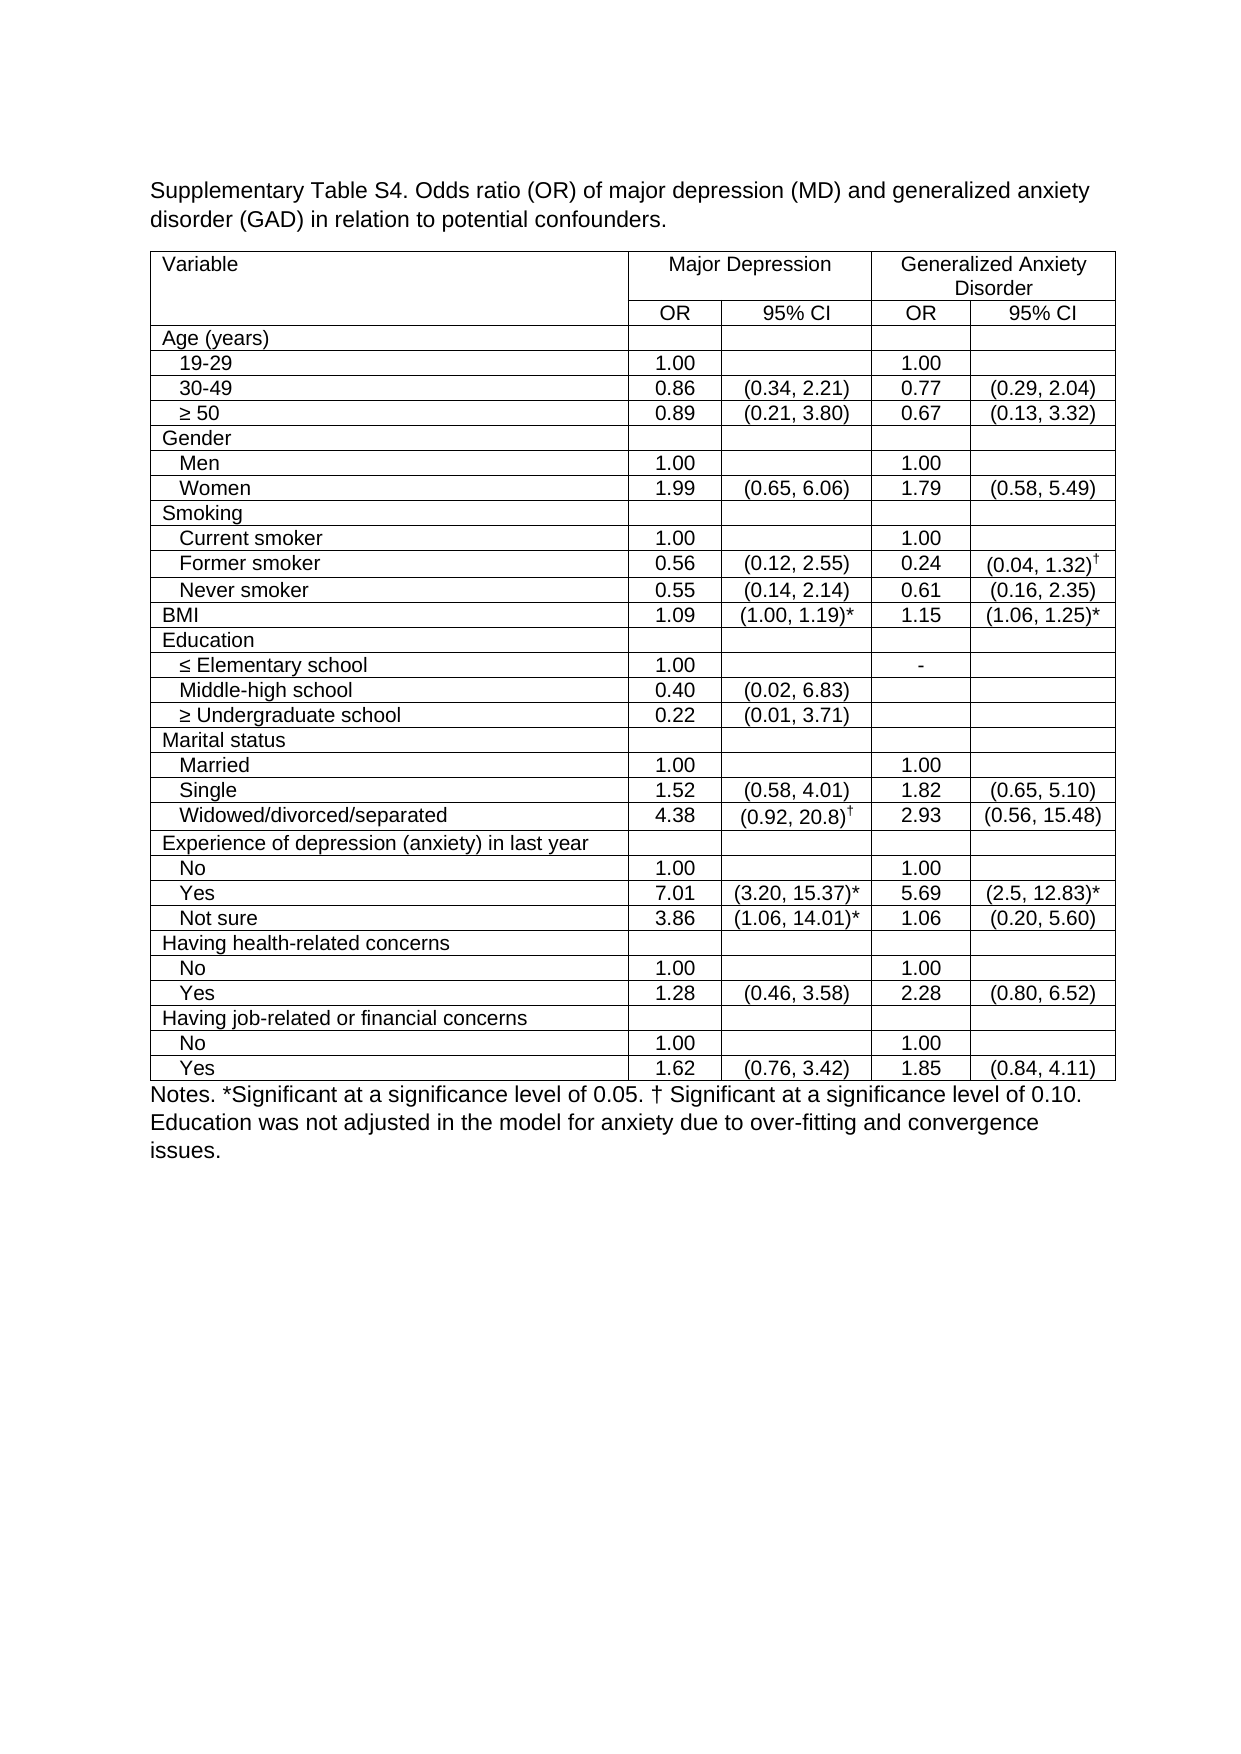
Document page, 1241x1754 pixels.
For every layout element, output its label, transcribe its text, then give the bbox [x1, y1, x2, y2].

table_cell Education [151, 628, 628, 652]
table_cell 1.00 [629, 351, 721, 375]
table_cell OR [629, 301, 721, 325]
table_cell 2.93 [872, 803, 970, 829]
table_cell 1.06 [872, 906, 970, 929]
table_cell [722, 753, 871, 777]
table_cell Women [151, 476, 628, 500]
table_cell [722, 628, 871, 652]
table_cell [872, 728, 970, 752]
table_cell (1.06, 1.25)* [971, 603, 1115, 627]
table_cell [971, 1031, 1115, 1054]
table_cell [722, 831, 871, 854]
table_cell 1.00 [629, 526, 721, 550]
table_cell (0.92, 20.8)† [722, 803, 871, 829]
table_cell Smoking [151, 501, 628, 525]
table_cell No [151, 956, 628, 979]
table_cell [722, 956, 871, 979]
table_cell 0.56 [629, 551, 721, 577]
table_cell [629, 501, 721, 525]
table_cell (0.29, 2.04) [971, 376, 1115, 400]
table_cell 1.62 [629, 1056, 721, 1079]
table_cell 1.82 [872, 778, 970, 802]
table_cell Married [151, 753, 628, 777]
table_cell [722, 451, 871, 475]
table_cell Not sure [151, 906, 628, 929]
table_cell No [151, 1031, 628, 1054]
table_cell [971, 956, 1115, 979]
table_cell (0.04, 1.32)† [971, 551, 1115, 577]
table_cell 1.00 [872, 451, 970, 475]
table_cell [629, 831, 721, 854]
table_cell [971, 831, 1115, 854]
table_cell 1.79 [872, 476, 970, 500]
table_cell [971, 728, 1115, 752]
table_cell Experience of depression (anxiety) in last year [151, 831, 628, 854]
table_cell [629, 931, 721, 954]
table_cell 1.00 [629, 451, 721, 475]
table_cell (0.65, 6.06) [722, 476, 871, 500]
table_cell Middle-high school [151, 678, 628, 702]
table_cell ≤ Elementary school [151, 653, 628, 677]
table_cell (0.16, 2.35) [971, 578, 1115, 602]
table_cell 0.40 [629, 678, 721, 702]
table_cell 19-29 [151, 351, 628, 375]
table_cell [722, 1006, 871, 1029]
table_cell (0.58, 5.49) [971, 476, 1115, 500]
table_cell [629, 728, 721, 752]
table_cell (0.02, 6.83) [722, 678, 871, 702]
table_cell (0.21, 3.80) [722, 401, 871, 425]
table_cell [971, 326, 1115, 350]
table_cell [971, 678, 1115, 702]
table_cell 1.52 [629, 778, 721, 802]
table_cell [971, 753, 1115, 777]
table_cell (2.5, 12.83)* [971, 881, 1115, 904]
table_cell [872, 678, 970, 702]
table_cell (0.14, 2.14) [722, 578, 871, 602]
table_cell 1.99 [629, 476, 721, 500]
table_cell [722, 728, 871, 752]
table_cell 0.22 [629, 703, 721, 727]
table_cell [722, 351, 871, 375]
table_cell Widowed/divorced/separated [151, 803, 628, 829]
table_cell 30-49 [151, 376, 628, 400]
table_cell 1.00 [629, 856, 721, 879]
table_cell 1.00 [872, 1031, 970, 1054]
table_cell 1.00 [872, 526, 970, 550]
table_cell 0.61 [872, 578, 970, 602]
table_cell [872, 931, 970, 954]
table_cell (0.84, 4.11) [971, 1056, 1115, 1079]
table_cell ≥ Undergraduate school [151, 703, 628, 727]
table_cell 7.01 [629, 881, 721, 904]
table_cell [722, 653, 871, 677]
table_header Generalized Anxiety Disorder [872, 252, 1115, 300]
table_cell 1.85 [872, 1056, 970, 1079]
table_cell [971, 703, 1115, 727]
table_cell [971, 931, 1115, 954]
table_cell Former smoker [151, 551, 628, 577]
table_cell [872, 326, 970, 350]
table_cell 0.77 [872, 376, 970, 400]
table_cell [872, 628, 970, 652]
table_cell 1.00 [629, 653, 721, 677]
table_cell OR [872, 301, 970, 325]
table_cell [971, 451, 1115, 475]
table_cell Single [151, 778, 628, 802]
table_header Variable [151, 252, 628, 325]
table_cell [971, 1006, 1115, 1029]
table_cell 1.00 [872, 753, 970, 777]
table_cell 1.28 [629, 981, 721, 1004]
table_header Major Depression [629, 252, 871, 300]
table_cell Age (years) [151, 326, 628, 350]
table_cell No [151, 856, 628, 879]
table_cell 95% CI [722, 301, 871, 325]
table_cell (0.01, 3.71) [722, 703, 871, 727]
table_cell 95% CI [971, 301, 1115, 325]
table_cell [629, 628, 721, 652]
table_cell (1.06, 14.01)* [722, 906, 871, 929]
table_cell Gender [151, 426, 628, 450]
table_cell [872, 1006, 970, 1029]
table_cell [971, 501, 1115, 525]
table_cell [629, 326, 721, 350]
table_cell [629, 426, 721, 450]
table_cell 0.86 [629, 376, 721, 400]
table_cell (0.46, 3.58) [722, 981, 871, 1004]
table_cell ≥ 50 [151, 401, 628, 425]
table_cell 1.00 [629, 956, 721, 979]
table_cell Having job-related or financial concerns [151, 1006, 628, 1029]
table_cell [722, 501, 871, 525]
table_cell Yes [151, 1056, 628, 1079]
table_cell 1.15 [872, 603, 970, 627]
table_cell [872, 426, 970, 450]
table_cell (3.20, 15.37)* [722, 881, 871, 904]
table_cell [872, 501, 970, 525]
text Notes. *Significant at a significance level of 0.05. † Significant at a significance level of 0.10. Education was not adjusted in the model for anxiety due to over-fitting and convergence issues. [150, 1081, 1090, 1164]
table_cell [629, 1006, 721, 1029]
table_cell [722, 931, 871, 954]
table_cell [971, 426, 1115, 450]
table_cell [872, 831, 970, 854]
table_cell [971, 526, 1115, 550]
table_cell (0.65, 5.10) [971, 778, 1115, 802]
table_cell 0.89 [629, 401, 721, 425]
table_cell [971, 351, 1115, 375]
table_cell [971, 856, 1115, 879]
table_cell 2.28 [872, 981, 970, 1004]
table_cell - [872, 653, 970, 677]
table_cell 1.00 [872, 956, 970, 979]
table_cell 1.00 [629, 753, 721, 777]
text Supplementary Table S4. Odds ratio (OR) of major depression (MD) and generalized anxiety disorder (GAD) in relation to potential confounders. [150, 177, 1090, 232]
table_cell (0.34, 2.21) [722, 376, 871, 400]
table_cell [872, 703, 970, 727]
table_cell Men [151, 451, 628, 475]
table_cell [722, 326, 871, 350]
table_cell (0.20, 5.60) [971, 906, 1115, 929]
table_cell [722, 526, 871, 550]
table_cell 1.09 [629, 603, 721, 627]
table_cell Yes [151, 881, 628, 904]
table_cell (0.58, 4.01) [722, 778, 871, 802]
table_cell [971, 628, 1115, 652]
table_cell 0.55 [629, 578, 721, 602]
table_cell Having health-related concerns [151, 931, 628, 954]
table_cell (0.12, 2.55) [722, 551, 871, 577]
table_cell Never smoker [151, 578, 628, 602]
table_cell 0.24 [872, 551, 970, 577]
table_cell (0.13, 3.32) [971, 401, 1115, 425]
table_cell 0.67 [872, 401, 970, 425]
table_cell Marital status [151, 728, 628, 752]
table_cell [722, 1031, 871, 1054]
table_cell 3.86 [629, 906, 721, 929]
table_cell Current smoker [151, 526, 628, 550]
table_cell 4.38 [629, 803, 721, 829]
table_cell (0.80, 6.52) [971, 981, 1115, 1004]
table_cell (1.00, 1.19)* [722, 603, 871, 627]
table_cell 1.00 [629, 1031, 721, 1054]
table_cell (0.76, 3.42) [722, 1056, 871, 1079]
table_cell [722, 426, 871, 450]
table_cell Yes [151, 981, 628, 1004]
table_cell (0.56, 15.48) [971, 803, 1115, 829]
table_cell [971, 653, 1115, 677]
table_cell 5.69 [872, 881, 970, 904]
table_cell BMI [151, 603, 628, 627]
table_cell 1.00 [872, 856, 970, 879]
table_cell [722, 856, 871, 879]
table_cell 1.00 [872, 351, 970, 375]
